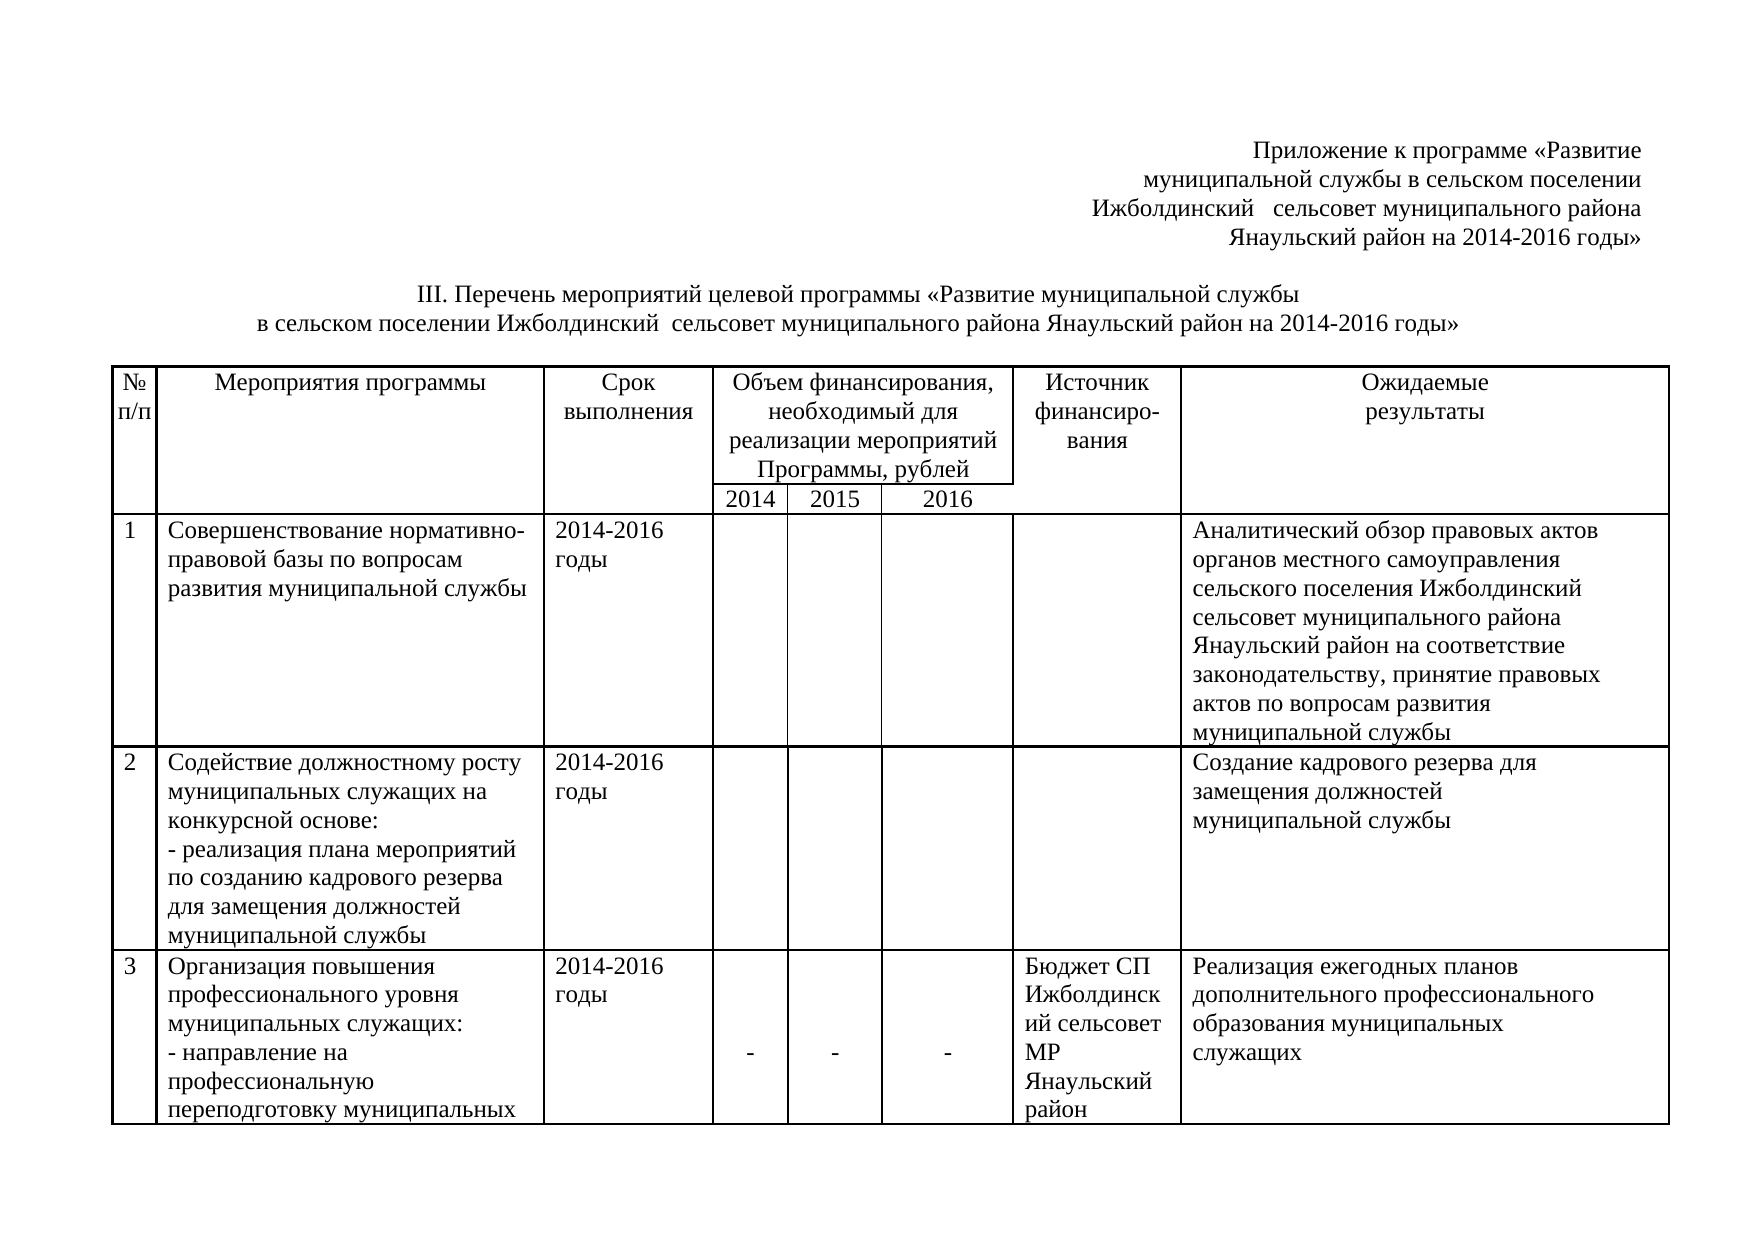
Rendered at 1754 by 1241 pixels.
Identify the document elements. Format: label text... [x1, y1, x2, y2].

table_cell 2014-2016 годы [545, 515, 712, 745]
table_cell 2014-2016 годы [545, 951, 712, 1123]
table_cell - 15120,0 - [883, 951, 1012, 1123]
table_cell [882, 515, 1012, 745]
table_cell 2015 [788, 485, 881, 513]
table_cell - - - [714, 951, 787, 1123]
table_cell 1 [114, 515, 155, 745]
table_cell 2014-2016 годы [545, 748, 712, 949]
table_cell Совершенствование нормативно-правовой базы по вопросам развития муниципальной службы [158, 515, 543, 745]
table_cell [789, 748, 881, 949]
table_header Мероприятия программы [158, 368, 543, 513]
table_cell [883, 748, 1012, 949]
table_cell - - - [789, 951, 881, 1123]
table_cell Аналитический обзор правовых актов органов местного самоуправления сельского поселения Ижболдинский сельсовет муниципального района Янаульский район на соответствие законодательству, принятие правовых актов по вопросам развития муниципальной службы [1182, 515, 1668, 745]
text муниципальной службы в сельском поселении [370, 164, 1642, 193]
table_header Источник финансиро-вания [1013, 368, 1180, 513]
table_cell 2016 [882, 485, 1013, 513]
text в сельском поселении Ижболдинский сельсовет муниципального района Янаульский район на 2014-2016 годы» [75, 308, 1642, 337]
table_header № п/п [114, 368, 155, 513]
table_cell 2014 [714, 485, 787, 513]
table_header Объем финансирования, необходимый для реализации мероприятий Программы, рублей [714, 368, 1012, 482]
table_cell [1182, 951, 1668, 1123]
table_cell [1014, 748, 1180, 949]
table_cell [714, 748, 787, 949]
text Ижболдинский сельсовет муниципального района [370, 193, 1642, 222]
table_cell Содействие должностному росту муниципальных служащих на конкурсной основе: - реализация плана мероприятий по созданию кадрового резерва для замещения должностей муниципальной службы [158, 748, 543, 949]
table_cell [714, 515, 787, 745]
table_cell 2 [114, 748, 155, 949]
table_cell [1014, 951, 1180, 1123]
table_header Срок выполнения [545, 368, 712, 513]
text Янаульский район на 2014-2016 годы» [75, 222, 1642, 250]
table_cell [1014, 515, 1180, 745]
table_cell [158, 951, 543, 1123]
table_cell 3 [114, 951, 155, 1123]
table_header Ожидаемые результаты [1182, 368, 1668, 513]
text Приложение к программе «Развитие [370, 135, 1642, 164]
table_cell [788, 515, 881, 745]
text III. Перечень мероприятий целевой программы «Развитие муниципальной службы [75, 279, 1642, 308]
table_cell Создание кадрового резерва для замещения должностей муниципальной службы [1182, 748, 1668, 949]
